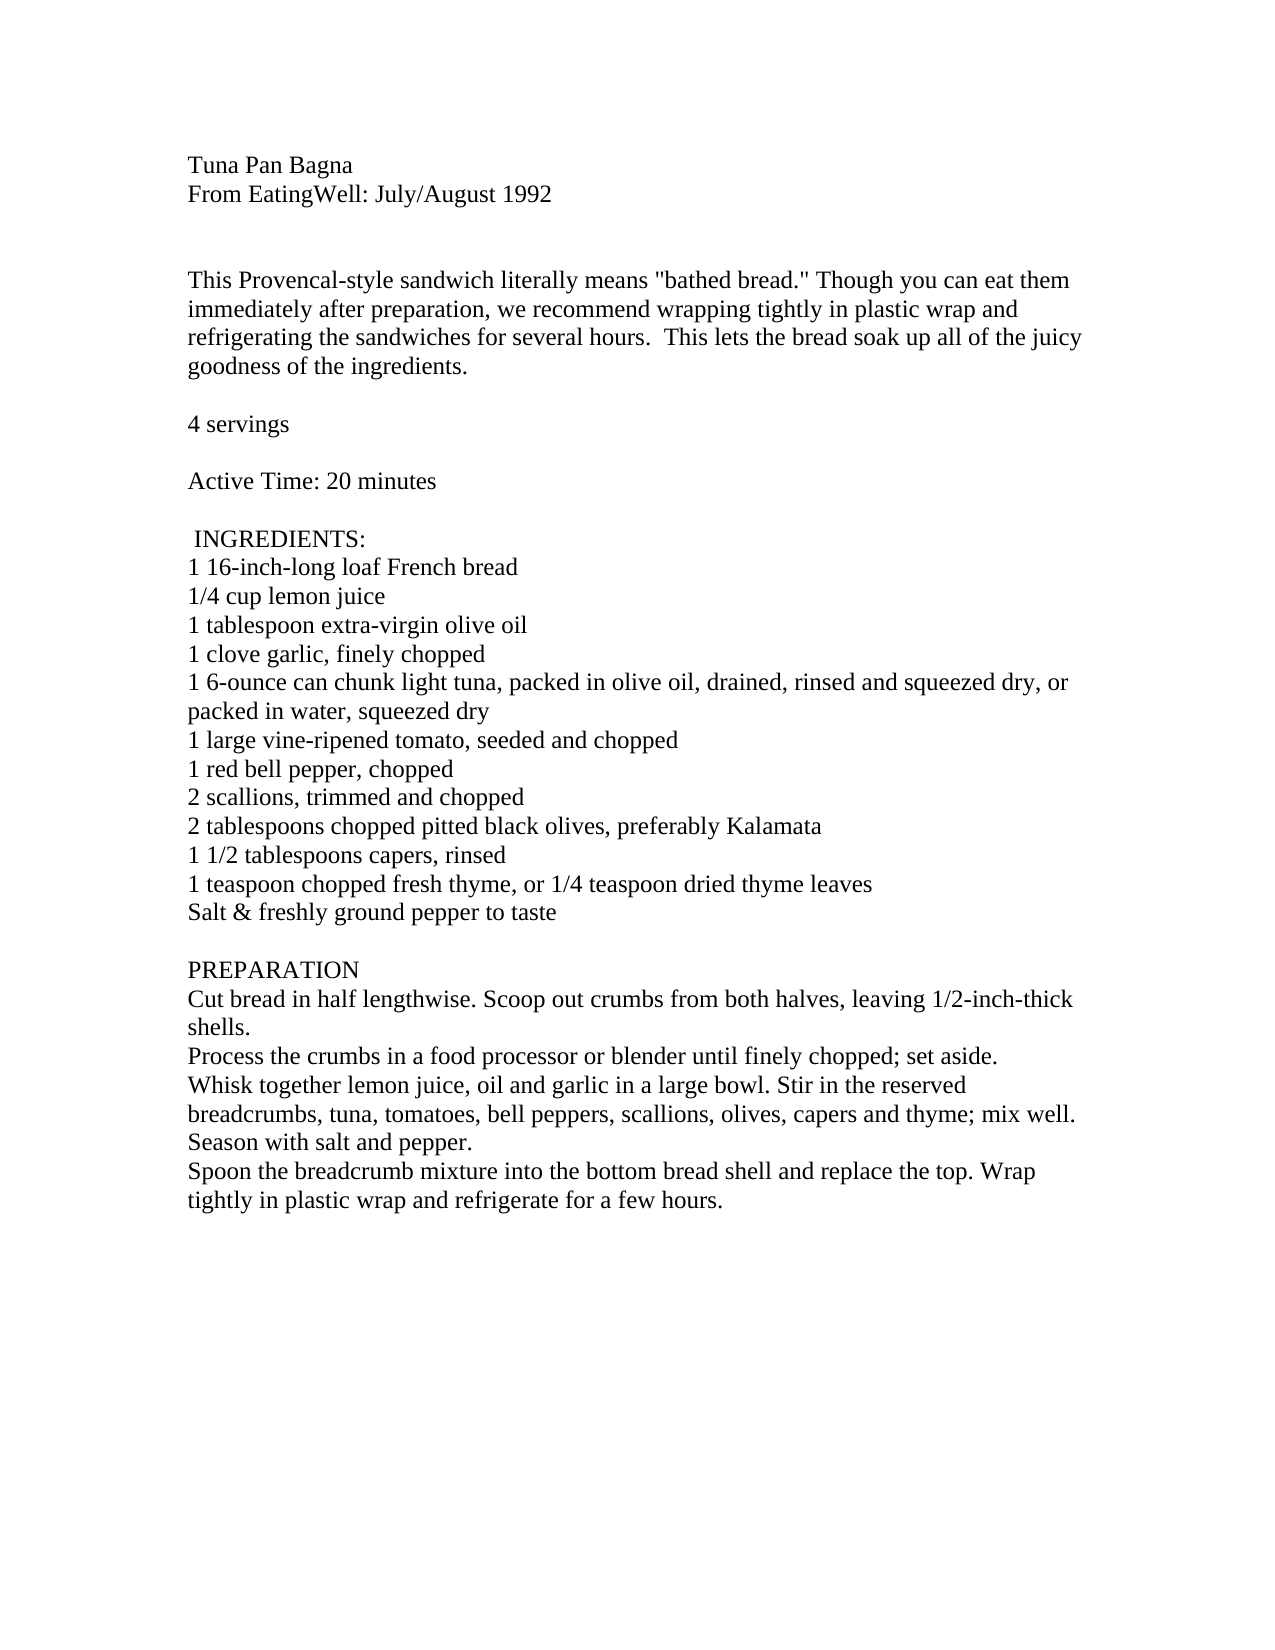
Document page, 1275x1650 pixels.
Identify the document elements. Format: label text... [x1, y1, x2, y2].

text 2 scallions, trimmed and chopped [187, 782, 1087, 811]
text 2 tablespoons chopped pitted black olives, preferably Kalamata [187, 811, 1087, 840]
text Tuna Pan Bagna [187, 150, 1087, 179]
text 4 servings [187, 409, 1087, 437]
text Cut bread in half lengthwise. Scoop out crumbs from both halves, leaving 1/2-inch-thick shells. [187, 984, 1087, 1041]
text 1 1/2 tablespoons capers, rinsed [187, 840, 1087, 869]
text 1 clove garlic, finely chopped [187, 639, 1087, 667]
text Whisk together lemon juice, oil and garlic in a large bowl. Stir in the reserved breadcrumbs, tuna, tomatoes, bell peppers, scallions, olives, capers and thyme; mix well. Season with salt and pepper. [187, 1070, 1087, 1156]
text From EatingWell: July/August 1992 [187, 179, 1087, 207]
text This Provencal-style sandwich literally means "bathed bread." Though you can eat them immediately after preparation, we recommend wrapping tightly in plastic wrap and refrigerating the sandwiches for several hours. This lets the bread soak up all of the juicy goodness of the ingredients. [187, 265, 1087, 380]
text 1 6-ounce can chunk light tuna, packed in olive oil, drained, rinsed and squeezed dry, or packed in water, squeezed dry [187, 667, 1087, 725]
text Process the crumbs in a food processor or blender until finely chopped; set aside. [187, 1041, 1087, 1070]
text PREPARATION [187, 955, 1087, 984]
text 1 teaspoon chopped fresh thyme, or 1/4 teaspoon dried thyme leaves [187, 869, 1087, 897]
text 1 large vine-ripened tomato, seeded and chopped [187, 725, 1087, 754]
text 1 red bell pepper, chopped [187, 754, 1087, 782]
text Spoon the breadcrumb mixture into the bottom bread shell and replace the top. Wrap tightly in plastic wrap and refrigerate for a few hours. [187, 1156, 1087, 1214]
text 1/4 cup lemon juice [187, 581, 1087, 610]
text 1 tablespoon extra-virgin olive oil [187, 610, 1087, 639]
text INGREDIENTS: [187, 524, 1087, 552]
text Active Time: 20 minutes [187, 466, 1087, 495]
text 1 16-inch-long loaf French bread [187, 552, 1087, 581]
text Salt & freshly ground pepper to taste [187, 897, 1087, 926]
